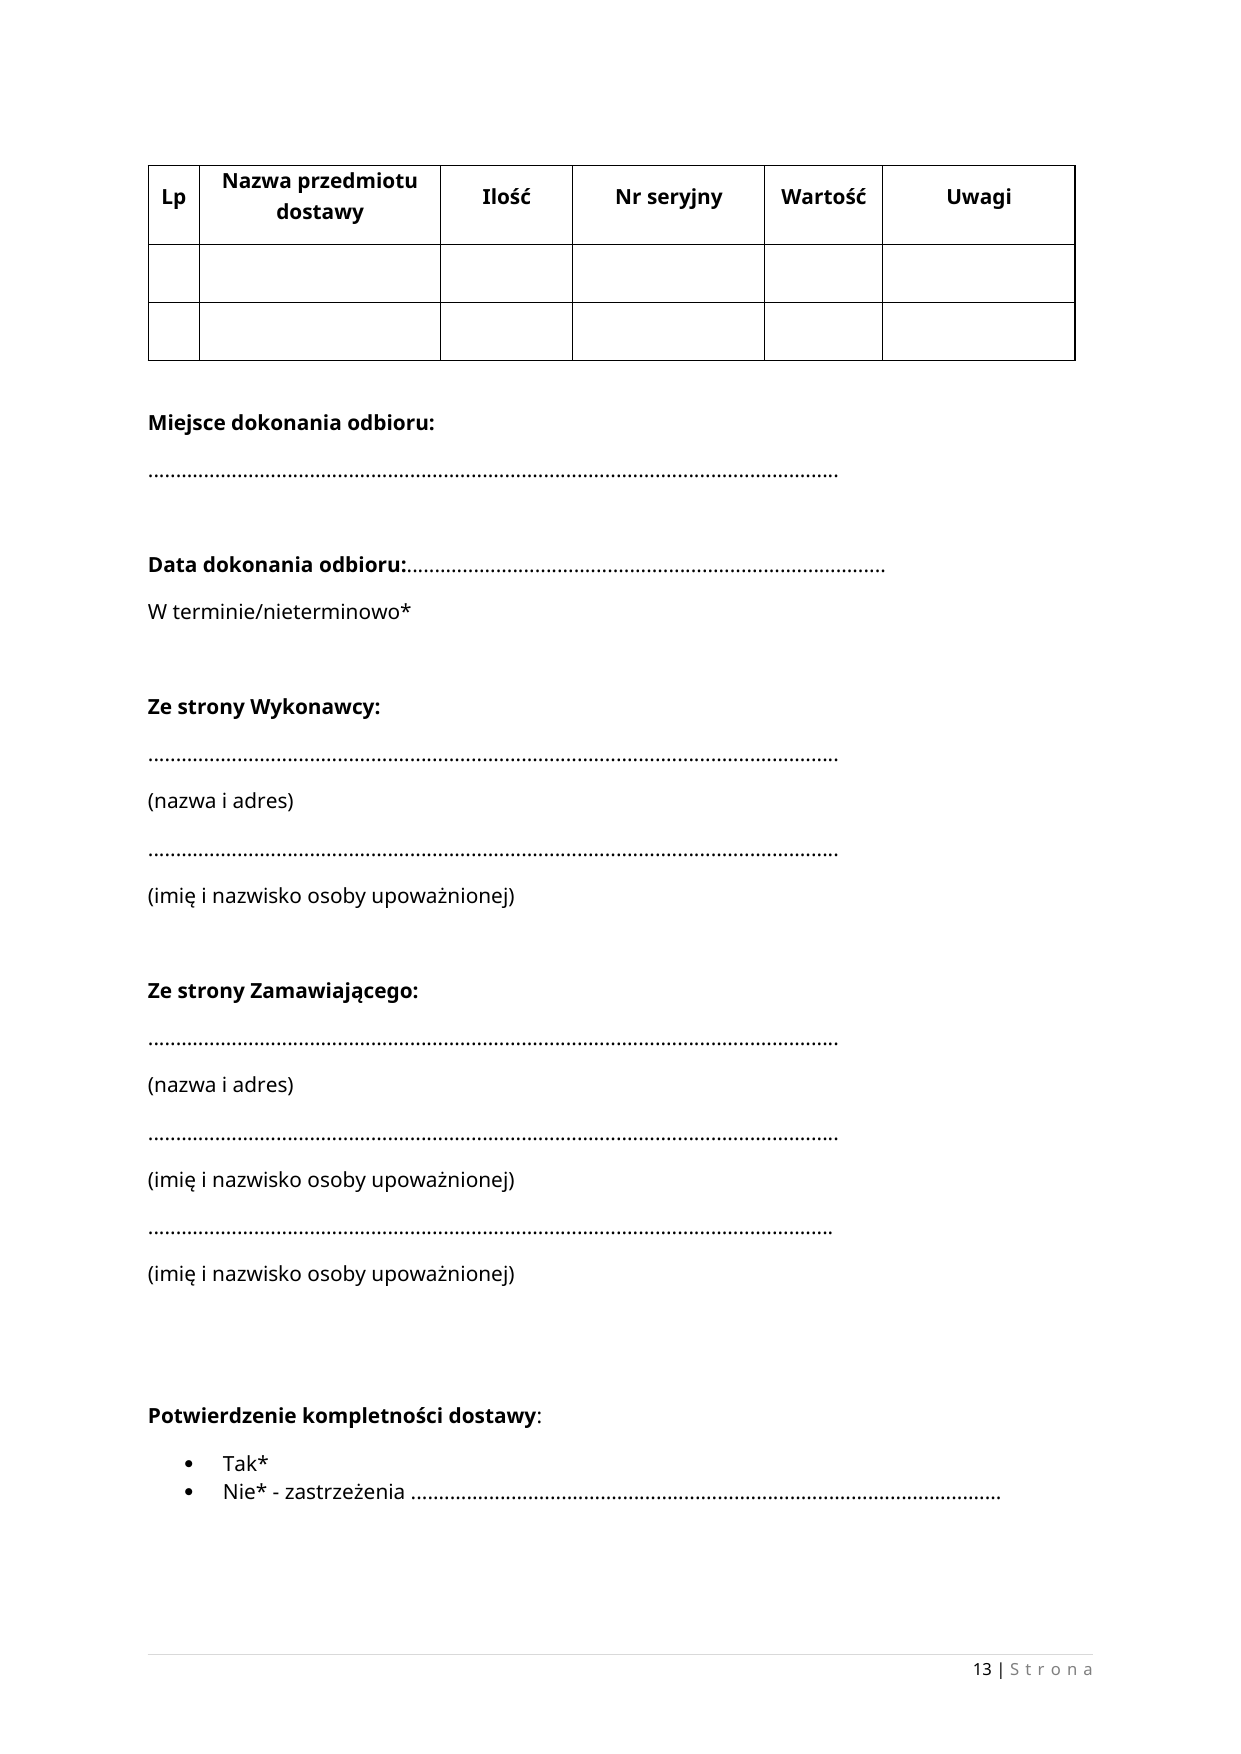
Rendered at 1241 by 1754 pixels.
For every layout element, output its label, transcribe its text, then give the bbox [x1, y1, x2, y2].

text ............................................................................................................................ [148, 1118, 1093, 1146]
table_header Nazwa przedmiotu dostawy [200, 166, 440, 244]
text (imię i nazwisko osoby upoważnionej) [148, 881, 1093, 909]
list Nie* - zastrzeżenia .......................................................................................................... [185, 1477, 1093, 1506]
text W terminie/nieterminowo* [148, 597, 1093, 626]
text ............................................................................................................................ [148, 456, 1093, 484]
text Miejsce dokonania odbioru: [148, 408, 1093, 437]
table_cell [441, 303, 572, 360]
table_header Uwagi [883, 166, 1074, 244]
text ............................................................................................................................ [148, 739, 1093, 768]
table_cell [149, 303, 199, 360]
table_cell [883, 303, 1074, 360]
text ............................................................................................................................ [148, 834, 1093, 862]
table_header Ilość [441, 166, 572, 244]
text (imię i nazwisko osoby upoważnionej) [148, 1165, 1093, 1193]
text Potwierdzenie kompletności dostawy: [148, 1401, 1093, 1430]
text Ze strony Wykonawcy: [148, 692, 1093, 720]
text Data dokonania odbioru:...................................................................................... [148, 550, 1093, 578]
table_header Wartość [765, 166, 882, 244]
table_cell [200, 303, 440, 360]
table_header Nr seryjny [573, 166, 764, 244]
text ........................................................................................................................... [148, 1212, 1093, 1241]
table_cell [441, 245, 572, 302]
table_cell [149, 245, 199, 302]
text (imię i nazwisko osoby upoważnionej) [148, 1259, 1093, 1288]
table_cell [883, 245, 1074, 302]
table_cell [573, 245, 764, 302]
table_cell [765, 303, 882, 360]
text ............................................................................................................................ [148, 1023, 1093, 1051]
table_header Lp [149, 166, 199, 244]
text Ze strony Zamawiającego: [148, 976, 1093, 1004]
list Tak* [185, 1449, 1093, 1477]
table_cell [573, 303, 764, 360]
text (nazwa i adres) [148, 1070, 1093, 1099]
table_cell [765, 245, 882, 302]
table_cell [200, 245, 440, 302]
text (nazwa i adres) [148, 787, 1093, 815]
